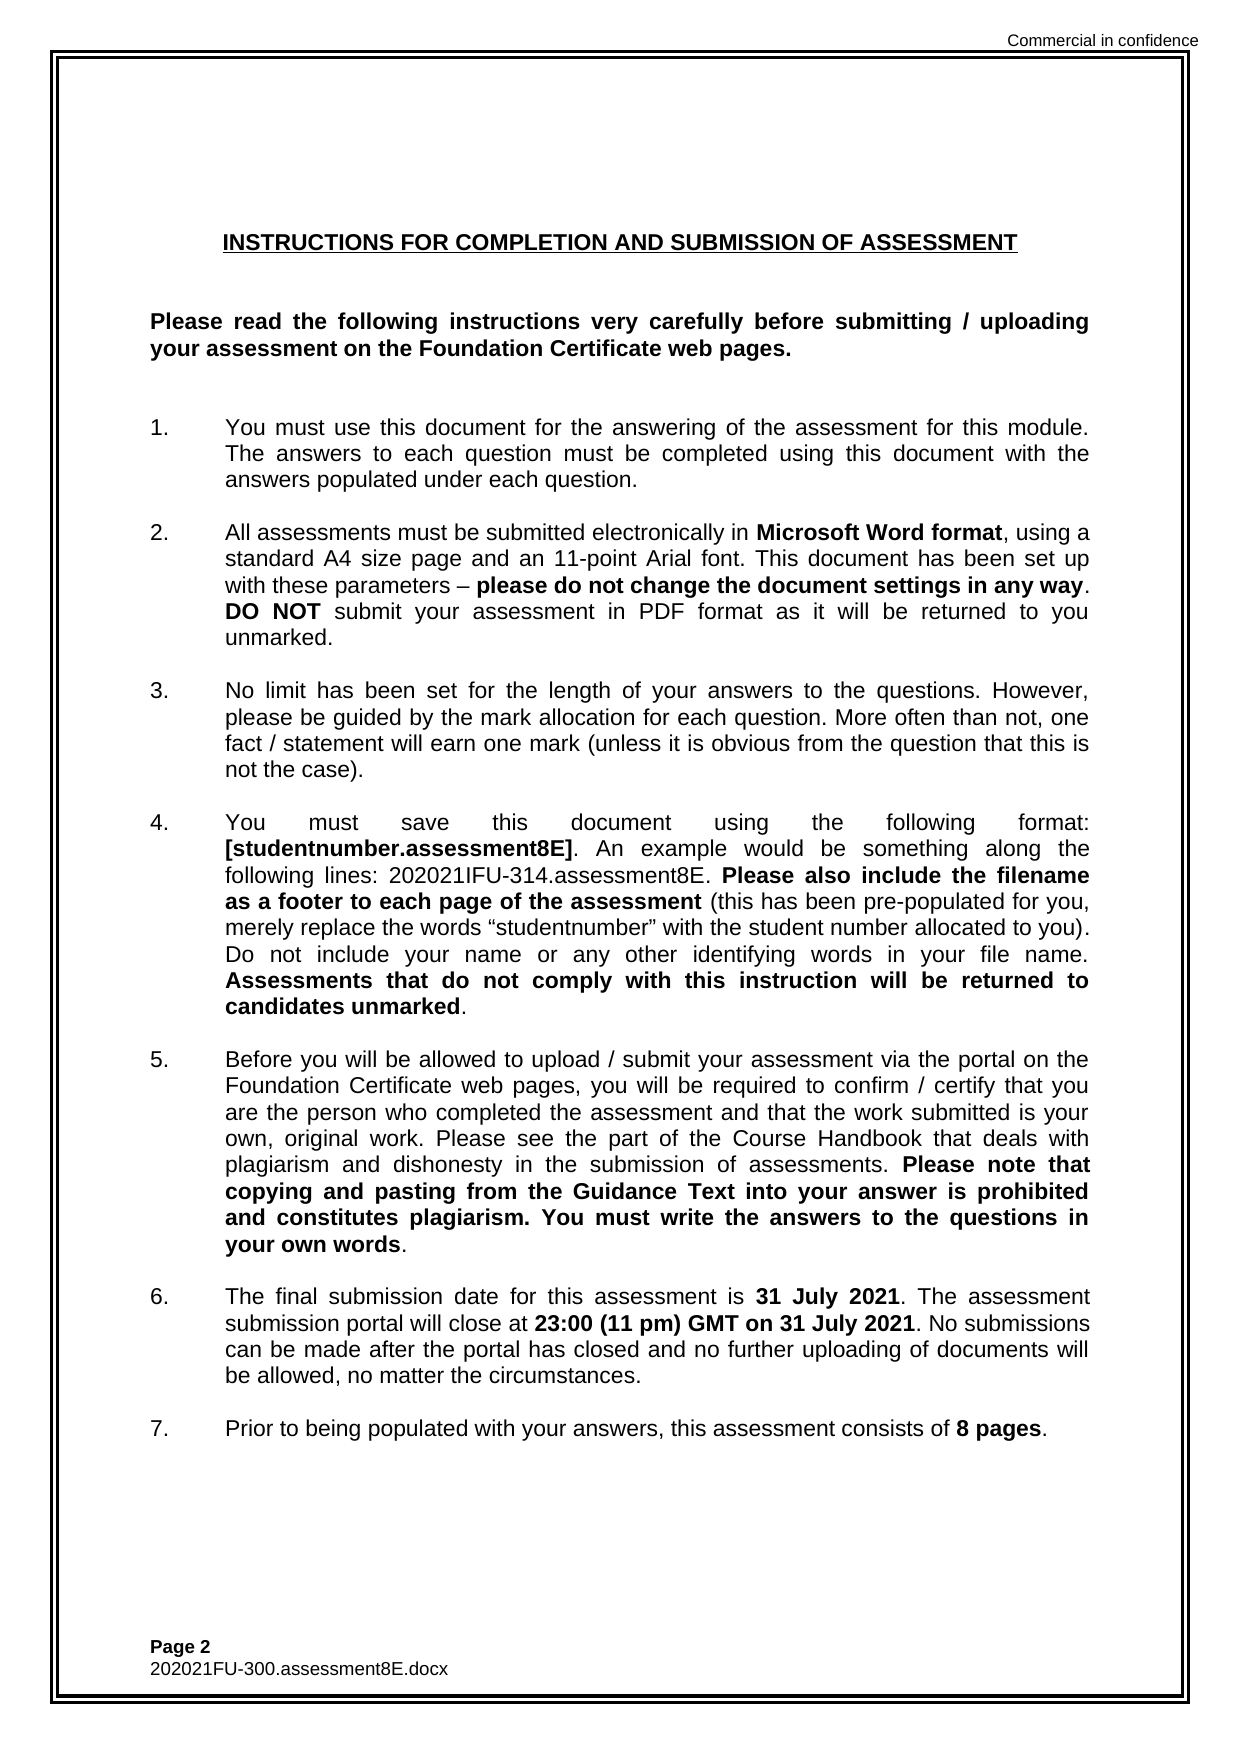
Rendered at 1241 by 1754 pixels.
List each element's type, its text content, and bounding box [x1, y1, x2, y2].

text 1. You must use this document for the answering of the assessment for this module. The answers to each question must be completed using this document with the answers populated under each question. [150, 413, 1090, 493]
text 5. Before you will be allowed to upload / submit your assessment via the portal on the Foundation Certificate web pages, you will be required to confirm / certify that you are the person who completed the assessment and that the work submitted is your own, original work. Please see the part of the Course Handbook that deals with plagiarism and dishonesty in the submission of assessments. Please note that copying and pasting from the Guidance Text into your answer is prohibited and constitutes plagiarism. You must write the answers to the questions in your own words. [150, 1046, 1090, 1257]
text Please read the following instructions very carefully before submitting / uploading your assessment on the Foundation Certificate web pages. [150, 308, 1090, 361]
text INSTRUCTIONS FOR COMPLETION AND SUBMISSION OF ASSESSMENT [150, 229, 1090, 255]
text 7. Prior to being populated with your answers, this assessment consists of 8 pages. [150, 1415, 1090, 1441]
text 6. The final submission date for this assessment is 31 July 2021. The assessment submission portal will close at 23:00 (11 pm) GMT on 31 July 2021. No submissions can be made after the portal has closed and no further uploading of documents will be allowed, no matter the circumstances. [150, 1283, 1090, 1389]
text 3. No limit has been set for the length of your answers to the questions. However, please be guided by the mark allocation for each question. More often than not, one fact / statement will earn one mark (unless it is obvious from the question that this is not the case). [150, 677, 1090, 782]
text 2. All assessments must be submitted electronically in Microsoft Word format, using a standard A4 size page and an 11-point Arial font. This document has been set up with these parameters – please do not change the document settings in any way. DO NOT submit your assessment in PDF format as it will be returned to you unmarked. [150, 519, 1090, 651]
text 4. You must save this document using the following format: [studentnumber.assessment8E]. An example would be something along the following lines: 202021IFU-314.assessment8E. Please also include the filename as a footer to each page of the assessment (this has been pre-populated for you, merely replace the words “studentnumber” with the student number allocated to you). Do not include your name or any other identifying words in your file name. Assessments that do not comply with this instruction will be returned to candidates unmarked. [150, 809, 1090, 1020]
